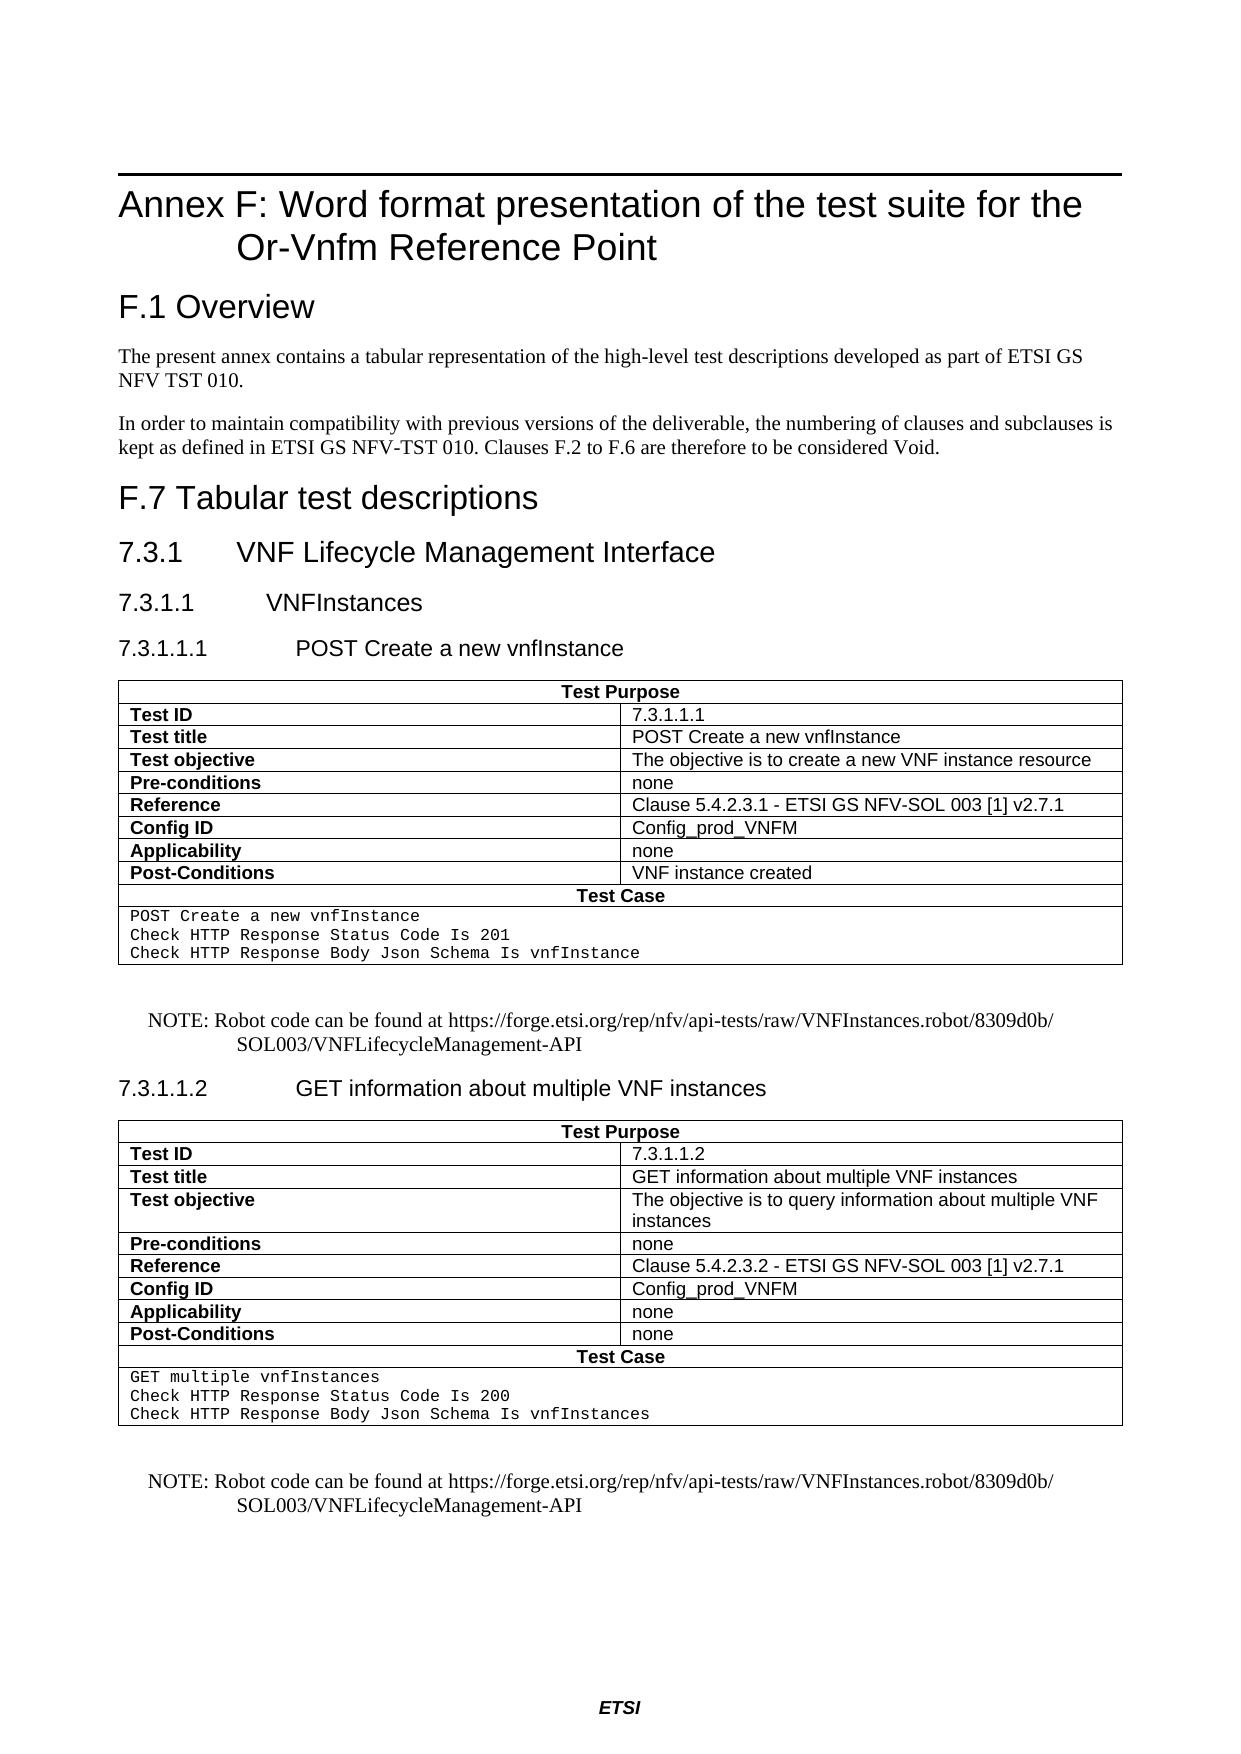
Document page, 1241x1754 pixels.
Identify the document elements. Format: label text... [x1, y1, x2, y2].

table_cell none [621, 772, 1122, 793]
table_cell Test Case [119, 1346, 1122, 1367]
table_cell GET multiple vnfInstances Check HTTP Response Status Code Is 200 Check HTTP Response Body Json Schema Is vnfInstances [119, 1368, 1122, 1425]
table_cell VNF instance created [621, 862, 1122, 883]
table_cell Test Case [119, 885, 1122, 906]
table_cell The objective is to create a new VNF instance resource [621, 749, 1122, 771]
text NOTE: Robot code can be found at https://forge.etsi.org/rep/nfv/api-tests/raw/VNFInstances.robot/8309d0b/SOL003/VNFLifecycleManagement-API [148, 1008, 1122, 1056]
table_cell 7.3.1.1.1 [621, 704, 1122, 725]
table_cell The objective is to query information about multiple VNF instances [621, 1189, 1122, 1232]
table_cell none [621, 839, 1122, 861]
table_cell Post-Conditions [119, 862, 620, 883]
table_cell Reference [119, 794, 620, 816]
table_cell Applicability [119, 839, 620, 861]
table_cell Test ID [119, 1143, 620, 1165]
table_cell Test objective [119, 749, 620, 771]
subtitle 7.3.1 VNF Lifecycle Management Interface [118, 535, 1122, 569]
table_cell Pre-conditions [119, 772, 620, 793]
table_cell Config_prod_VNFM [621, 817, 1122, 838]
text The present annex contains a tabular representation of the high-level test descriptions developed as part of ETSI GS NFV TST 010. [118, 344, 1122, 392]
table_cell Test title [119, 726, 620, 748]
table_header Test Purpose [119, 1121, 1122, 1142]
table_cell Reference [119, 1255, 620, 1277]
text NOTE: Robot code can be found at https://forge.etsi.org/rep/nfv/api-tests/raw/VNFInstances.robot/8309d0b/SOL003/VNFLifecycleManagement-API [148, 1469, 1122, 1517]
table_cell none [621, 1323, 1122, 1344]
subtitle F.1 Overview [118, 287, 1122, 326]
table_cell Config_prod_VNFM [621, 1278, 1122, 1299]
subtitle 7.3.1.1.1 POST Create a new vnfInstance [118, 635, 1122, 661]
table_cell GET information about multiple VNF instances [621, 1166, 1122, 1187]
text In order to maintain compatibility with previous versions of the deliverable, the numbering of clauses and subclauses is kept as defined in ETSI GS NFV-TST 010. Clauses F.2 to F.6 are therefore to be considered Void. [118, 411, 1122, 459]
table_cell Pre-conditions [119, 1233, 620, 1254]
table_cell Config ID [119, 1278, 620, 1299]
table_cell POST Create a new vnfInstance Check HTTP Response Status Code Is 201 Check HTTP Response Body Json Schema Is vnfInstance [119, 907, 1122, 964]
table_cell Test title [119, 1166, 620, 1187]
table_cell Clause 5.4.2.3.2 - ETSI GS NFV-SOL 003 [1] v2.7.1 [621, 1255, 1122, 1277]
table_cell POST Create a new vnfInstance [621, 726, 1122, 748]
table_cell 7.3.1.1.2 [621, 1143, 1122, 1165]
subtitle 7.3.1.1.2 GET information about multiple VNF instances [118, 1074, 1122, 1101]
table_cell Config ID [119, 817, 620, 838]
table_header Test Purpose [119, 681, 1122, 703]
table_cell Clause 5.4.2.3.1 - ETSI GS NFV-SOL 003 [1] v2.7.1 [621, 794, 1122, 816]
table_cell Post-Conditions [119, 1323, 620, 1344]
table_cell Test ID [119, 704, 620, 725]
table_cell none [621, 1233, 1122, 1254]
table_cell Applicability [119, 1300, 620, 1322]
table_cell none [621, 1300, 1122, 1322]
subtitle Annex F: Word format presentation of the test suite for the Or-Vnfm Reference Point [118, 176, 1122, 268]
subtitle F.7 Tabular test descriptions [118, 478, 1122, 516]
subtitle 7.3.1.1 VNFInstances [118, 587, 1122, 616]
table_cell Test objective [119, 1189, 620, 1232]
